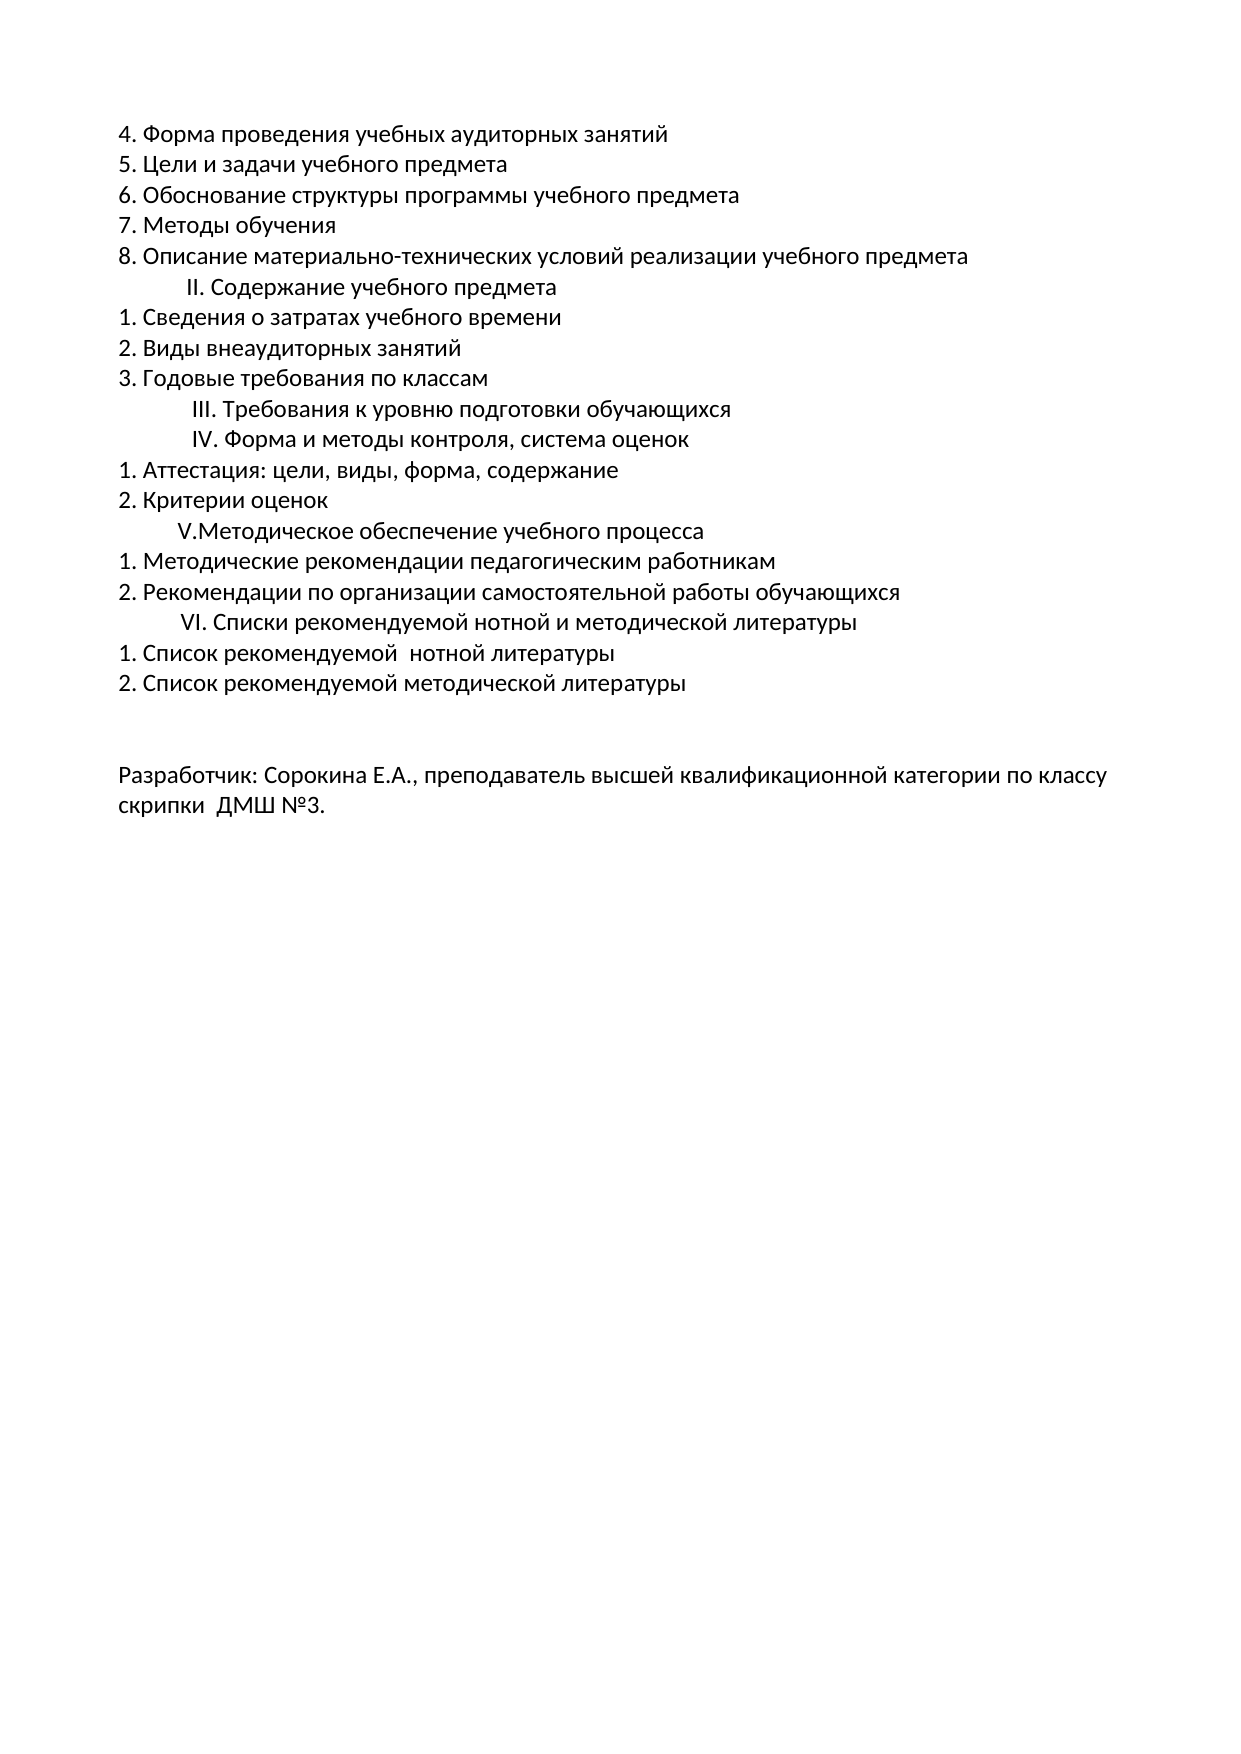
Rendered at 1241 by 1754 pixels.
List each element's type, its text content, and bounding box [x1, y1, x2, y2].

text 2. Список рекомендуемой методической литературы [118, 667, 1152, 698]
text 2. Критерии оценок [118, 484, 1152, 515]
text 2. Виды внеаудиторных занятий [118, 332, 1152, 362]
text 3. Годовые требования по классам [118, 362, 1152, 393]
text 2. Рекомендации по организации самостоятельной работы обучающихся [118, 576, 1152, 606]
text 1. Список рекомендуемой нотной литературы [118, 637, 1152, 667]
text Разработчик: Сорокина Е.А., преподаватель высшей квалификационной категории по классу скрипки ДМШ №3. [118, 759, 1152, 820]
text 7. Методы обучения [118, 210, 1152, 240]
text 1. Аттестация: цели, виды, форма, содержание [118, 454, 1152, 484]
text 5. Цели и задачи учебного предмета [118, 149, 1152, 179]
text V.Методическое обеспечение учебного процесса [177, 515, 1152, 545]
text VI. Списки рекомендуемой нотной и методической литературы [118, 606, 1152, 637]
text 4. Форма проведения учебных аудиторных занятий [118, 118, 1152, 149]
text 8. Описание материально-технических условий реализации учебного предмета [118, 240, 1152, 271]
text 1. Методические рекомендации педагогическим работникам [118, 545, 1152, 576]
text II. Содержание учебного предмета [118, 271, 1152, 301]
text 6. Обоснование структуры программы учебного предмета [118, 179, 1152, 210]
text IV. Форма и методы контроля, система оценок [118, 423, 1152, 454]
text III. Требования к уровню подготовки обучающихся [118, 393, 1152, 423]
text 1. Сведения о затратах учебного времени [118, 301, 1152, 332]
